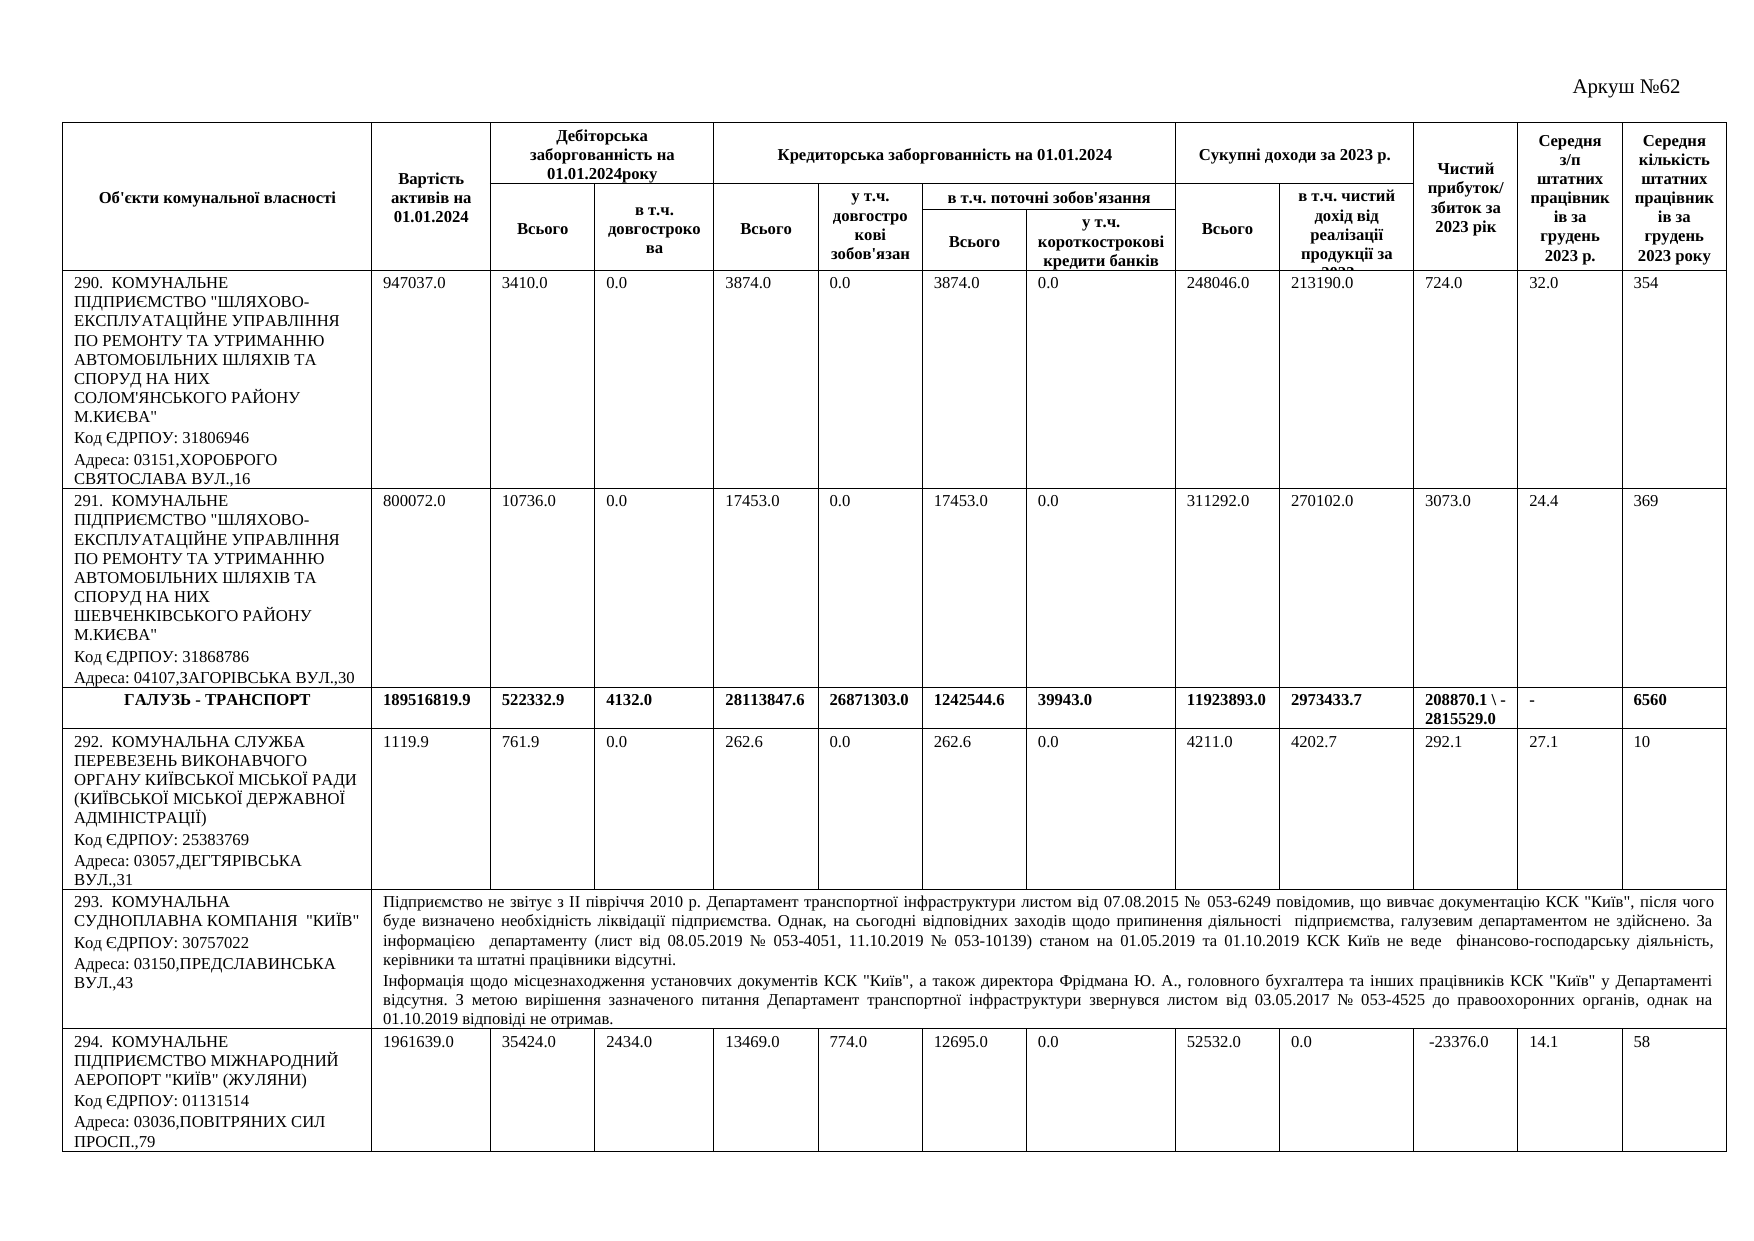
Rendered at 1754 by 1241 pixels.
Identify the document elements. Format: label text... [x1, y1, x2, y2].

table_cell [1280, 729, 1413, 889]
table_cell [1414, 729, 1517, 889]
table_header Середня кількість штатних працівників за грудень 2023 року [1623, 123, 1726, 270]
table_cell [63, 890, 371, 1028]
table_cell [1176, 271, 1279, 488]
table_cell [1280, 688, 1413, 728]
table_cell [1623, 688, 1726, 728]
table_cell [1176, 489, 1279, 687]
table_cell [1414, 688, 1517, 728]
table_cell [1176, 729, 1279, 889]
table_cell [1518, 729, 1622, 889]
table_cell у т.ч. довгострокові зобов'язання [819, 184, 922, 270]
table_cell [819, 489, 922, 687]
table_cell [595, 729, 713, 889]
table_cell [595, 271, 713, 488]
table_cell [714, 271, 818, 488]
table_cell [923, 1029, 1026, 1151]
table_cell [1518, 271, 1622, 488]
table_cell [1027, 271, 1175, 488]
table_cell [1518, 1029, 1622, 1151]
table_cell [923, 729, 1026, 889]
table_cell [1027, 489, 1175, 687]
table_cell у т.ч. короткострокові кредити банків [1027, 210, 1175, 270]
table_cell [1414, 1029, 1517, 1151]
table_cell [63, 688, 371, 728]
table_cell в т.ч. чистий дохід від реалізації продукції за 2023 р. [1280, 184, 1413, 270]
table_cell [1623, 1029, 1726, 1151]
table_cell Всього [923, 210, 1026, 270]
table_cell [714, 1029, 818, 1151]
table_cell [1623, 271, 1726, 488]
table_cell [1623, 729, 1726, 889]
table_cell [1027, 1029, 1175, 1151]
table_cell в т.ч. поточні зобов'язання [923, 184, 1175, 209]
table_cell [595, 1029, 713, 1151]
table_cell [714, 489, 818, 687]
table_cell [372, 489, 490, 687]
table_header Чистий прибуток/збиток за 2023 рік [1414, 123, 1517, 270]
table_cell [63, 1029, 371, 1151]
table_header Сукупні доходи за 2023 р. [1176, 123, 1413, 183]
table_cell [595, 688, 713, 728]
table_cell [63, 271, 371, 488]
table_header Вартість активів на 01.01.2024 [372, 123, 490, 270]
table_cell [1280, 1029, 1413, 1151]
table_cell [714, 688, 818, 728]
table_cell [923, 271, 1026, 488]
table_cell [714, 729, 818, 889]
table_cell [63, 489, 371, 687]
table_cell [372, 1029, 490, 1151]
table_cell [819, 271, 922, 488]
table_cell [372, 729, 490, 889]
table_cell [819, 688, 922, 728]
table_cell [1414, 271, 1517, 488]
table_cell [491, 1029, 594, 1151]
table_cell Всього [491, 184, 594, 270]
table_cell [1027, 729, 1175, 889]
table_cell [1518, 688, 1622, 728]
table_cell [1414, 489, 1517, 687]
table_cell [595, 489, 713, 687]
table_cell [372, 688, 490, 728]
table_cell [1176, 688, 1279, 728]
table_cell Всього [1176, 184, 1279, 270]
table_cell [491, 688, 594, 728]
table_header Середня з/п штатних працівників за грудень 2023 р. [1518, 123, 1622, 270]
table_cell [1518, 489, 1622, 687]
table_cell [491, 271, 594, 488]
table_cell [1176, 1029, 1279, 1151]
table_header Об'єкти комунальної власності [63, 123, 371, 270]
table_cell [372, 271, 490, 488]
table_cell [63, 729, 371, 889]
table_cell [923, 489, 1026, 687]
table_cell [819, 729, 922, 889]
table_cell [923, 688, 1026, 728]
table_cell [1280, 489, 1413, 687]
table_header Кредиторська заборгованність на 01.01.2024 [714, 123, 1175, 183]
table_cell Всього [714, 184, 818, 270]
table_cell в т.ч. довгострокова [595, 184, 713, 270]
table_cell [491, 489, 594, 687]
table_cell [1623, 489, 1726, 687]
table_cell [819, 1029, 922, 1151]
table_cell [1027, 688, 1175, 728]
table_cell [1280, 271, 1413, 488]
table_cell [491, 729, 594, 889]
table_header Дебіторська заборгованність на 01.01.2024року [491, 123, 713, 183]
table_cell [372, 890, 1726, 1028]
